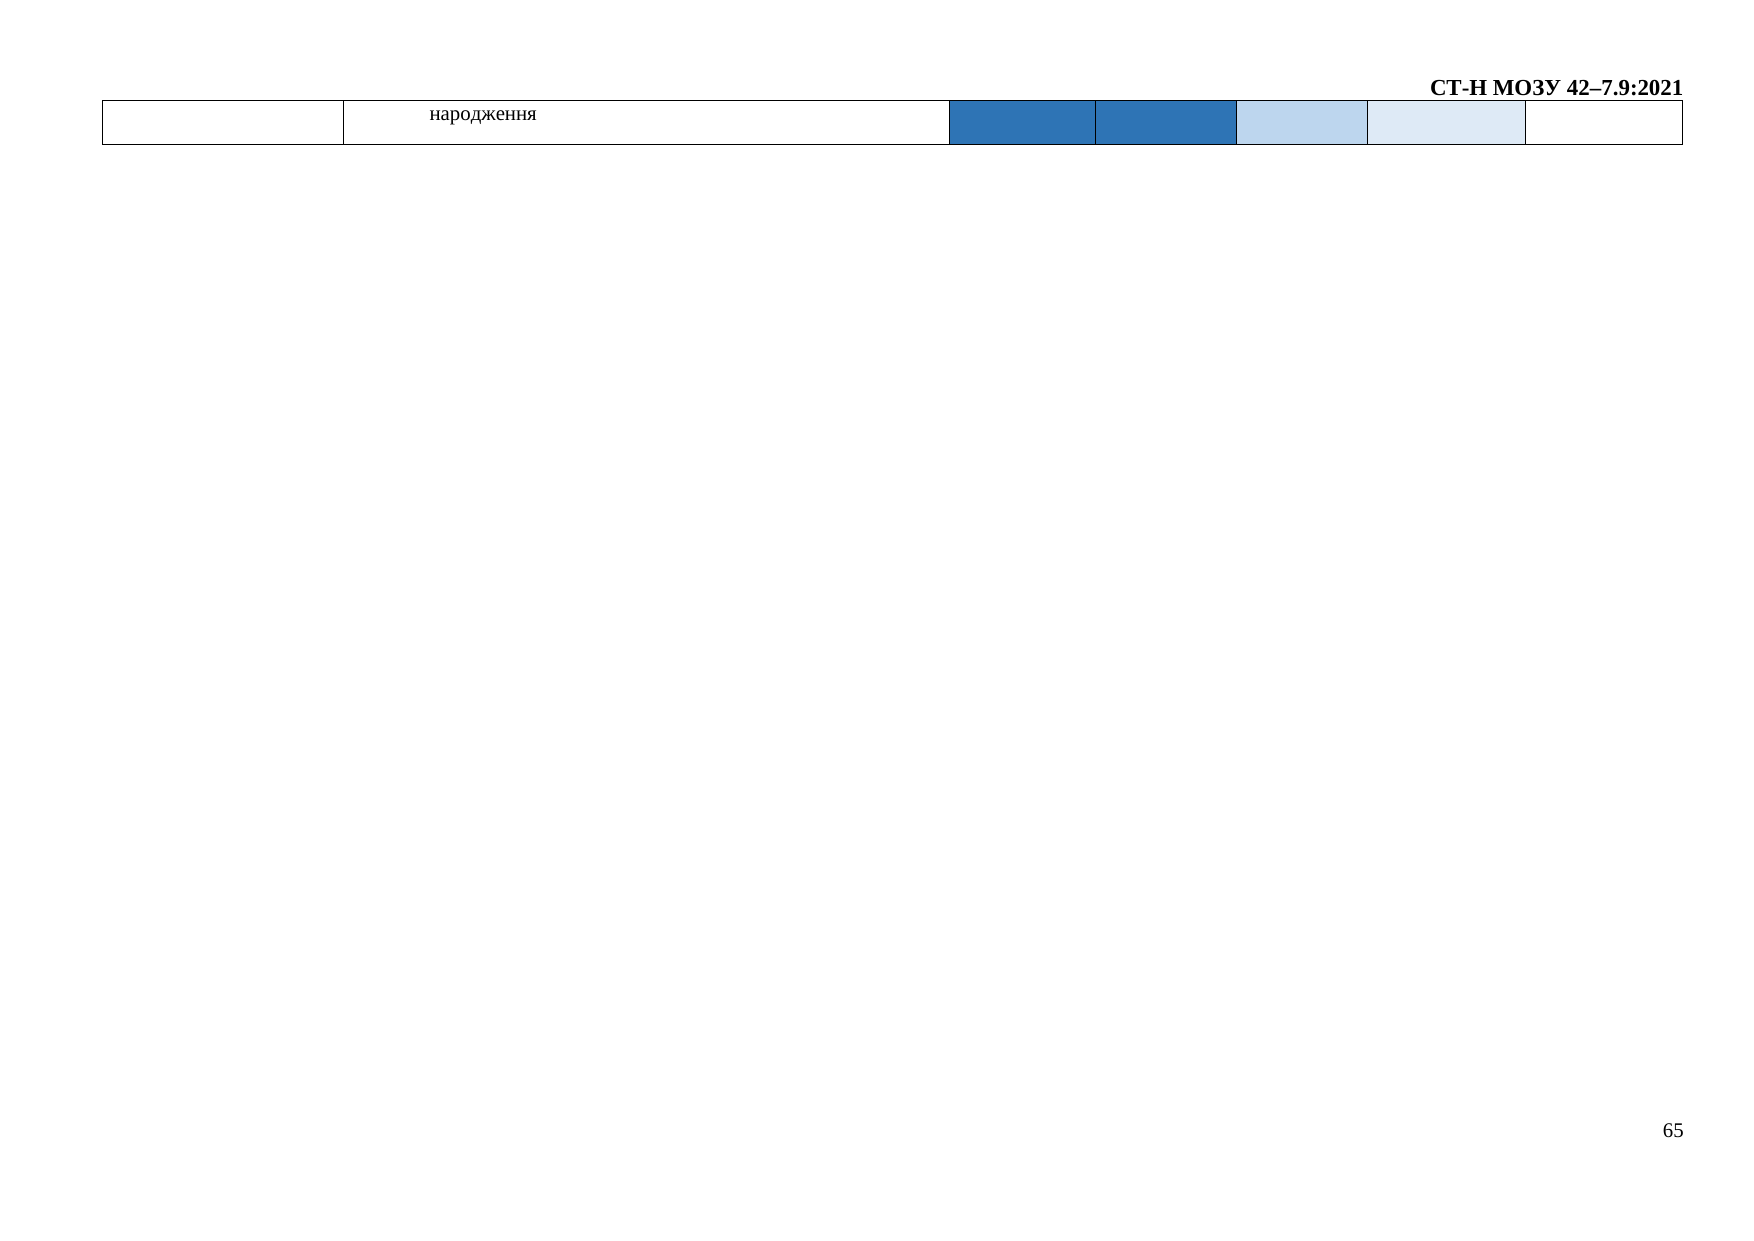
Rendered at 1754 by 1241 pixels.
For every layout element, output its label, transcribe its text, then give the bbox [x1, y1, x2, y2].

table_cell [1096, 101, 1236, 144]
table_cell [344, 101, 949, 144]
table_cell [1237, 101, 1367, 144]
table_cell Нервова [103, 101, 343, 144]
table_cell [950, 101, 1095, 144]
table_cell [1368, 101, 1525, 144]
table_cell [1526, 101, 1682, 144]
